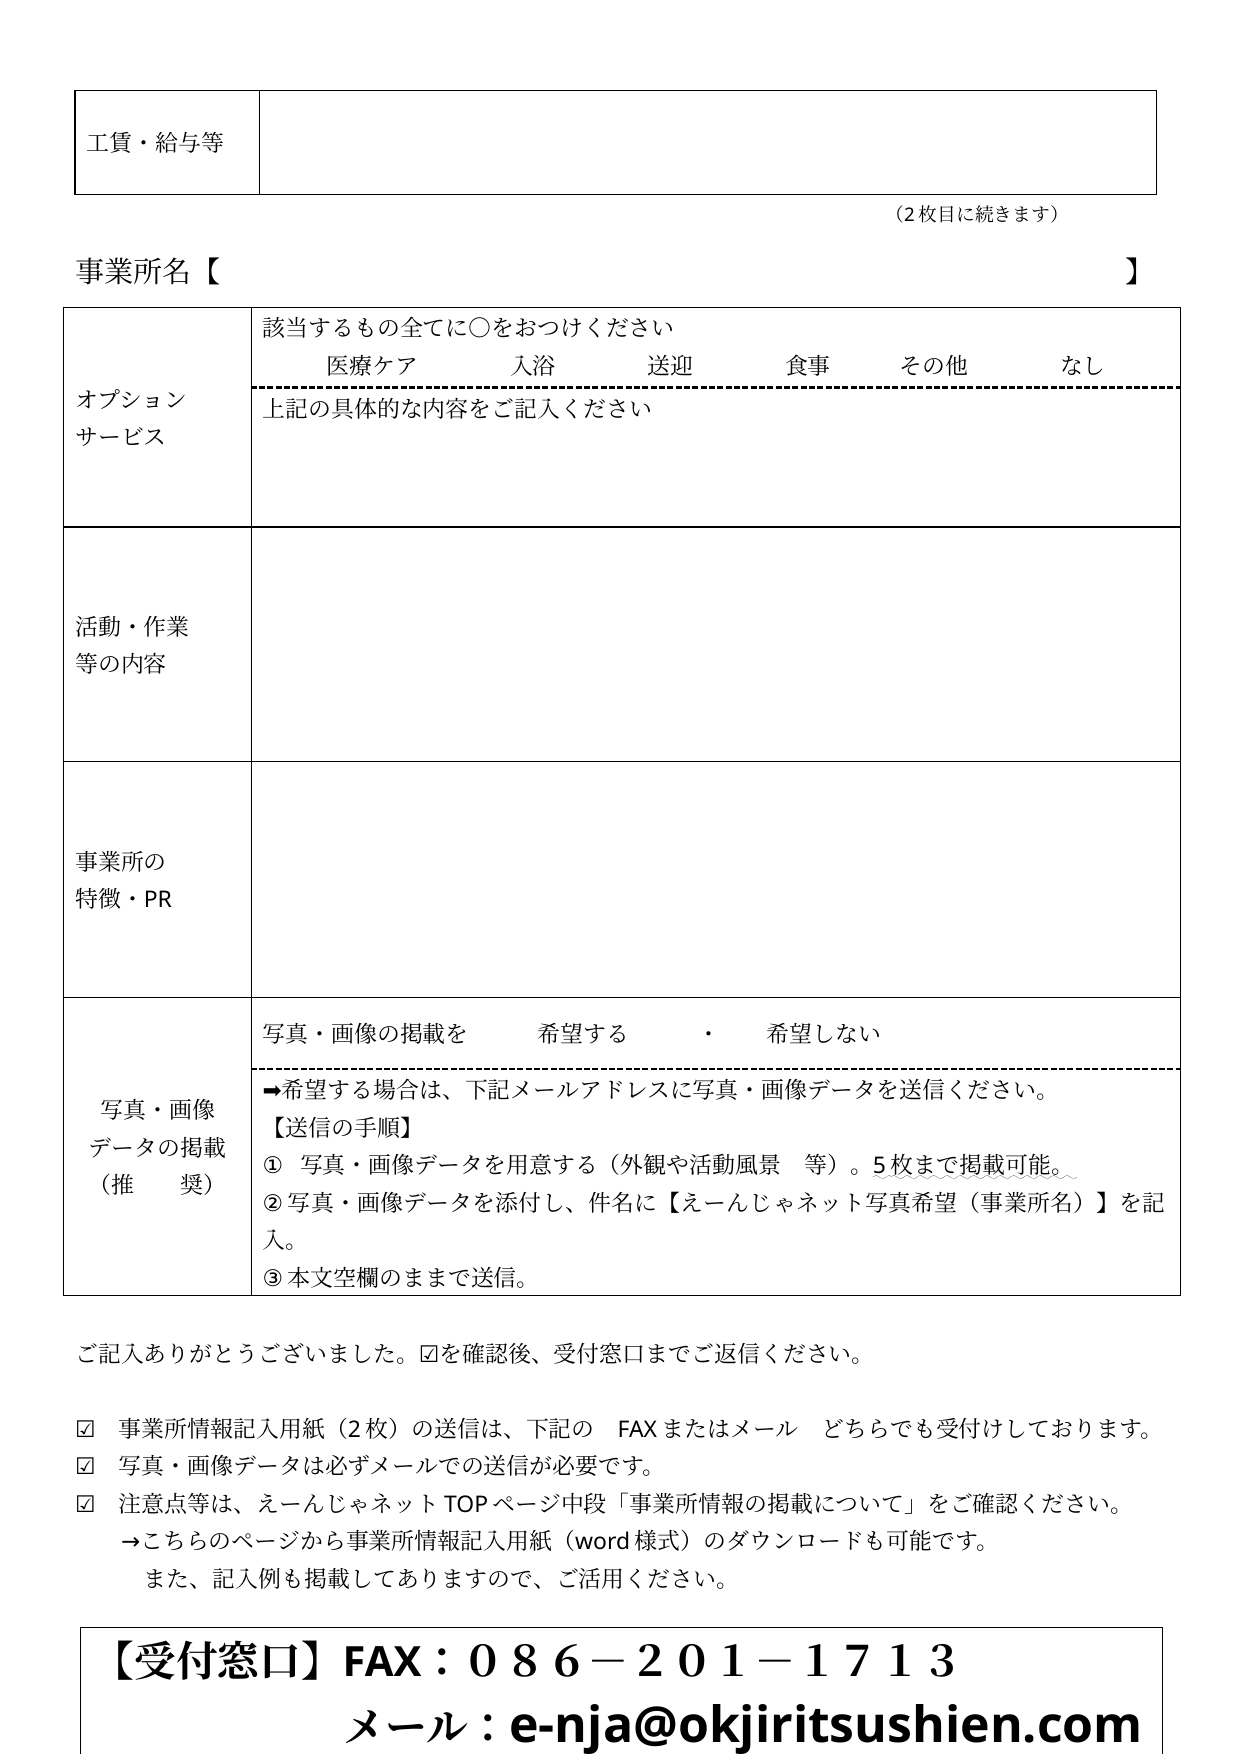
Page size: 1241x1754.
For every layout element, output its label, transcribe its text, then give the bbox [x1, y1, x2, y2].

table_cell [252, 762, 1180, 997]
table_cell [260, 91, 1156, 193]
table_cell 工賃・給与等 [76, 91, 259, 193]
text ☑ 注意点等は、えーんじゃネットTOPページ中段「事業所情報の掲載について」をご確認ください。 [75, 1483, 1165, 1521]
text また、記入例も掲載してありますので、ご活用ください。 [75, 1558, 1165, 1596]
text 事業所名【 】 [75, 232, 1160, 307]
text ☑ 事業所情報記入用紙（2枚）の送信は、下記の FAXまたはメール どちらでも受付けしております。 [75, 1408, 1165, 1446]
table_cell [252, 528, 1180, 761]
text （2枚目に続きます） [75, 195, 1068, 232]
text →こちらのページから事業所情報記入用紙（word様式）のダウンロードも可能です。 [75, 1521, 1165, 1558]
table_cell 事業所の 特徴・PR [64, 762, 251, 997]
table_header オプション サービス [64, 308, 251, 526]
table_cell 活動・作業 等の内容 [64, 528, 251, 761]
table_header 該当するもの全てに○をおつけください 医療ケア 入浴 送迎 食事 その他 なし [252, 308, 1180, 386]
table_cell 写真・画像の掲載を 希望する ・ 希望しない [252, 998, 1180, 1068]
text ご記入ありがとうございました。☑を確認後、受付窓口までご返信ください。 [75, 1333, 1165, 1371]
text ☑ 写真・画像データは必ずメールでの送信が必要です。 [75, 1446, 1165, 1483]
table_cell 上記の具体的な内容をご記入ください [252, 386, 1180, 526]
table_cell ➡希望する場合は、下記メールアドレスに写真・画像データを送信ください。 【送信の手順】 写真・画像データを用意する（外観や活動風景 等）。5枚まで掲載可能。 ②写真・画像データを添付し、件名に【えーんじゃネット写真希望（事業所名）】を記入。 ③本文空欄のままで送信。 [252, 1068, 1180, 1295]
table_cell 写真・画像 データの掲載 （推 奨） [64, 998, 251, 1295]
